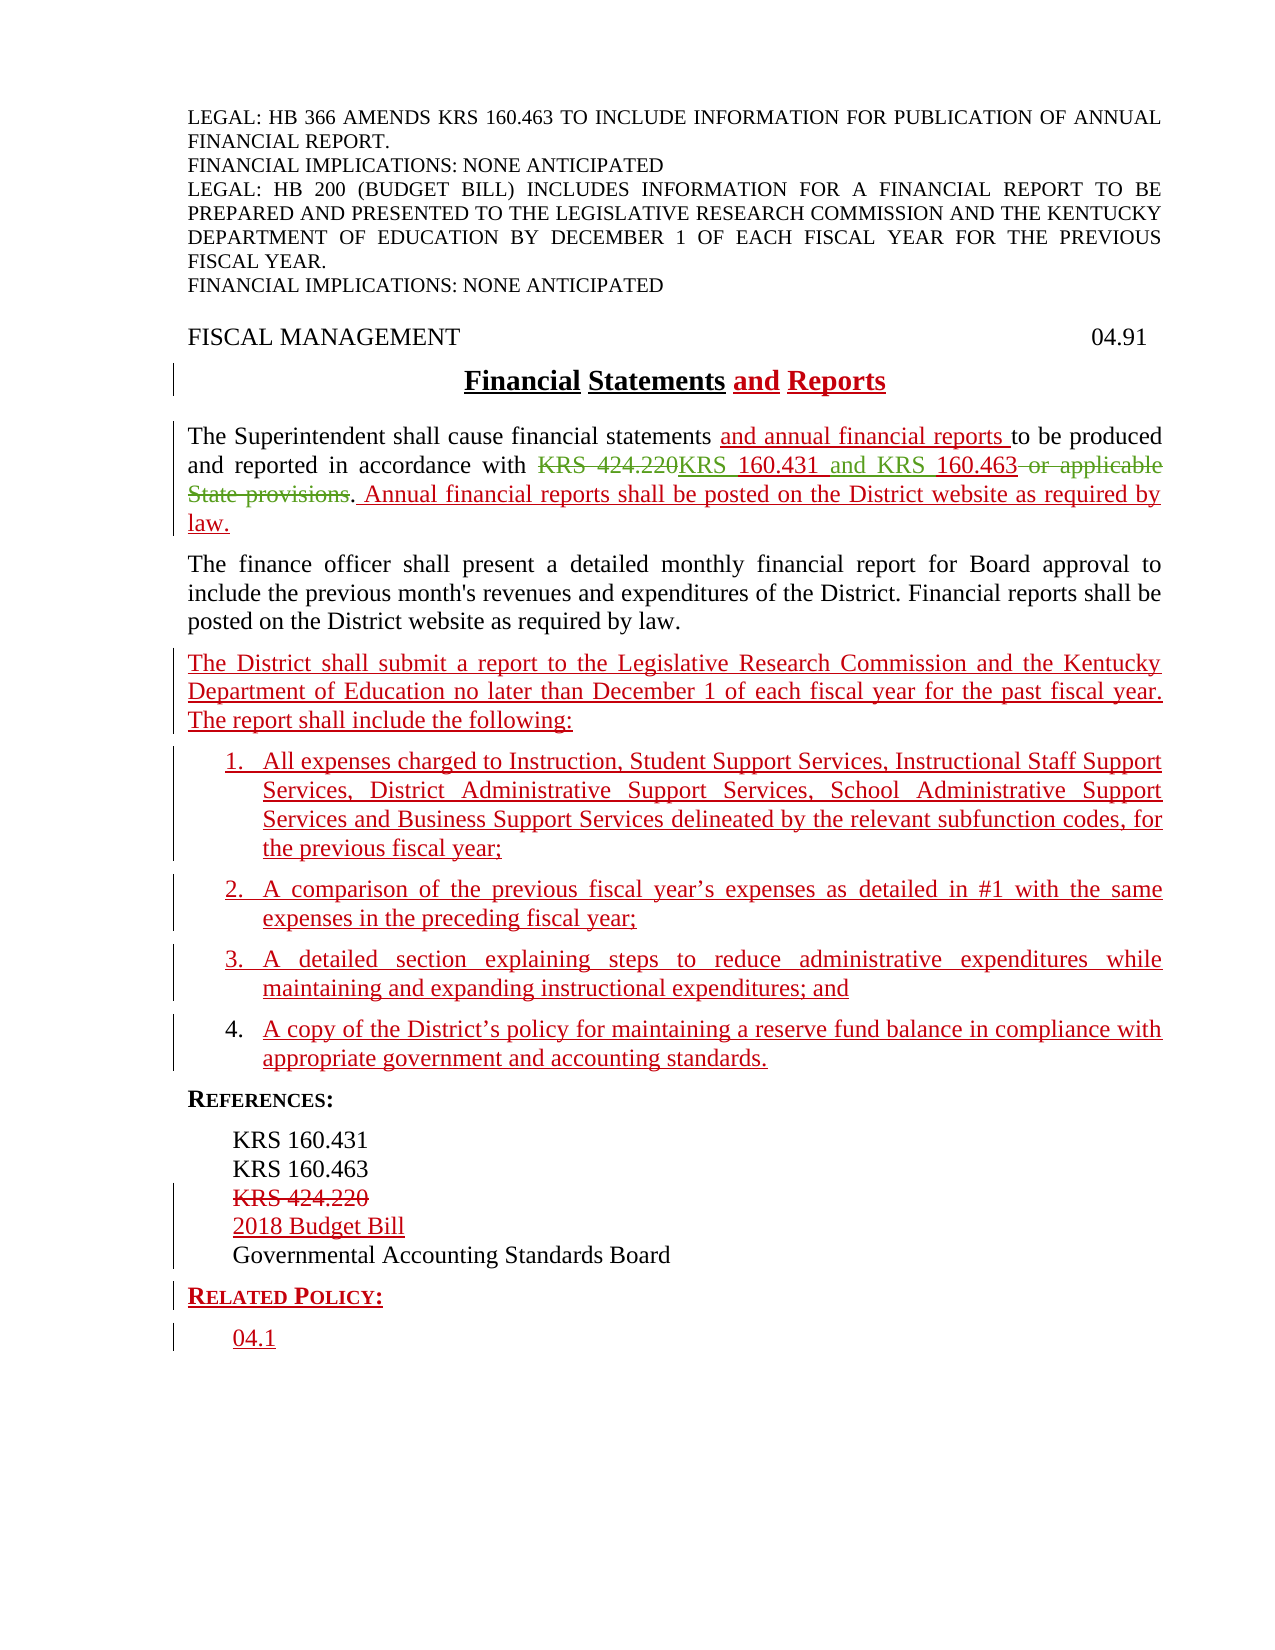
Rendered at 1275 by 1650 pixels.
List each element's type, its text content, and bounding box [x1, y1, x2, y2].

text KRS 160.463 [232, 1154, 1162, 1183]
text The Superintendent shall cause financial statements to be produced and reported in accordance with . [187, 421, 1162, 536]
text LEGAL: HB 200 (BUDGET BILL) INCLUDES INFORMATION FOR A FINANCIAL REPORT TO BE PREPARED AND PRESENTED TO THE LEGISLATIVE RESEARCH COMMISSION AND THE KENTUCKY DEPARTMENT OF EDUCATION BY DECEMBER 1 OF EACH FISCAL YEAR FOR THE PREVIOUS FISCAL YEAR. [187, 177, 1162, 273]
text LEGAL: HB 366 AMENDS KRS 160.463 TO INCLUDE INFORMATION FOR PUBLICATION OF ANNUAL FINANCIAL REPORT. [187, 105, 1162, 153]
title Financial Statements [187, 363, 1162, 396]
text The finance officer shall present a detailed monthly financial report for Board approval to include the previous month's revenues and expenditures of the District. Financial reports shall be posted on the District website as required by law. [187, 549, 1162, 635]
text KRS 160.431 [232, 1125, 1162, 1154]
subtitle FISCAL MANAGEMENT C04.91 [187, 322, 1162, 350]
subtitle References: [187, 1084, 1162, 1113]
text FINANCIAL IMPLICATIONS: NONE ANTICIPATED [187, 153, 1162, 177]
text FINANCIAL IMPLICATIONS: NONE ANTICIPATED [187, 273, 1162, 297]
text Governmental Accounting Standards Board [232, 1240, 1162, 1269]
